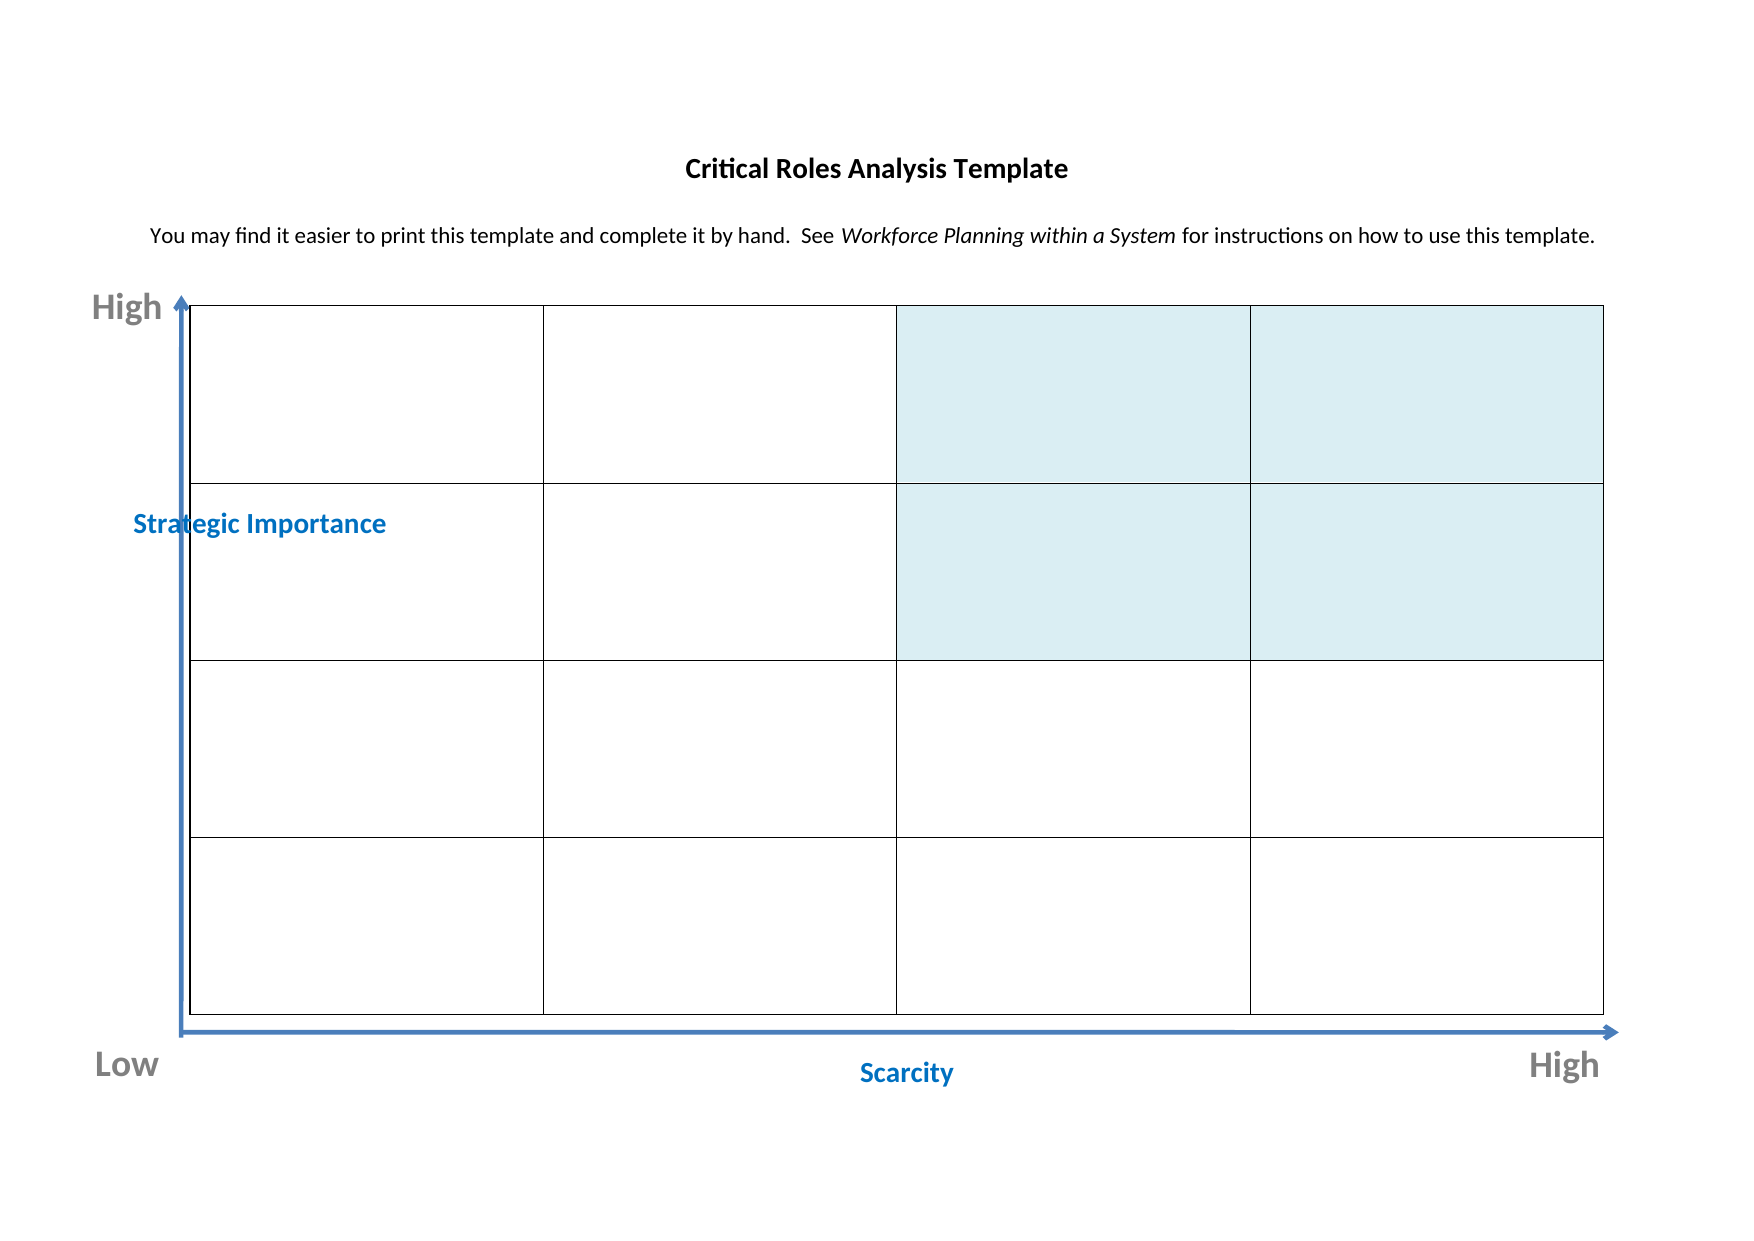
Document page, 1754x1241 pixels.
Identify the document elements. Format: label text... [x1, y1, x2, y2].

table_cell [191, 661, 543, 837]
table_cell [191, 838, 543, 1014]
table_cell [897, 661, 1250, 837]
table_cell [191, 484, 543, 660]
text Critical Roles Analysis Template [150, 150, 1604, 186]
table_cell [1251, 661, 1603, 837]
text You may find it easier to print this template and complete it by hand. See Workforce Planning within a System for instructions on how to use this template. [150, 221, 1604, 249]
table_header [897, 306, 1250, 482]
table_cell [1251, 838, 1603, 1014]
table_cell [544, 484, 896, 660]
table_cell [1251, 484, 1603, 660]
table_cell [544, 838, 896, 1014]
table_cell [897, 838, 1250, 1014]
table_header [1251, 306, 1603, 482]
table_cell [897, 484, 1250, 660]
table_cell [544, 661, 896, 837]
table_header [191, 306, 543, 482]
table_header [544, 306, 896, 482]
